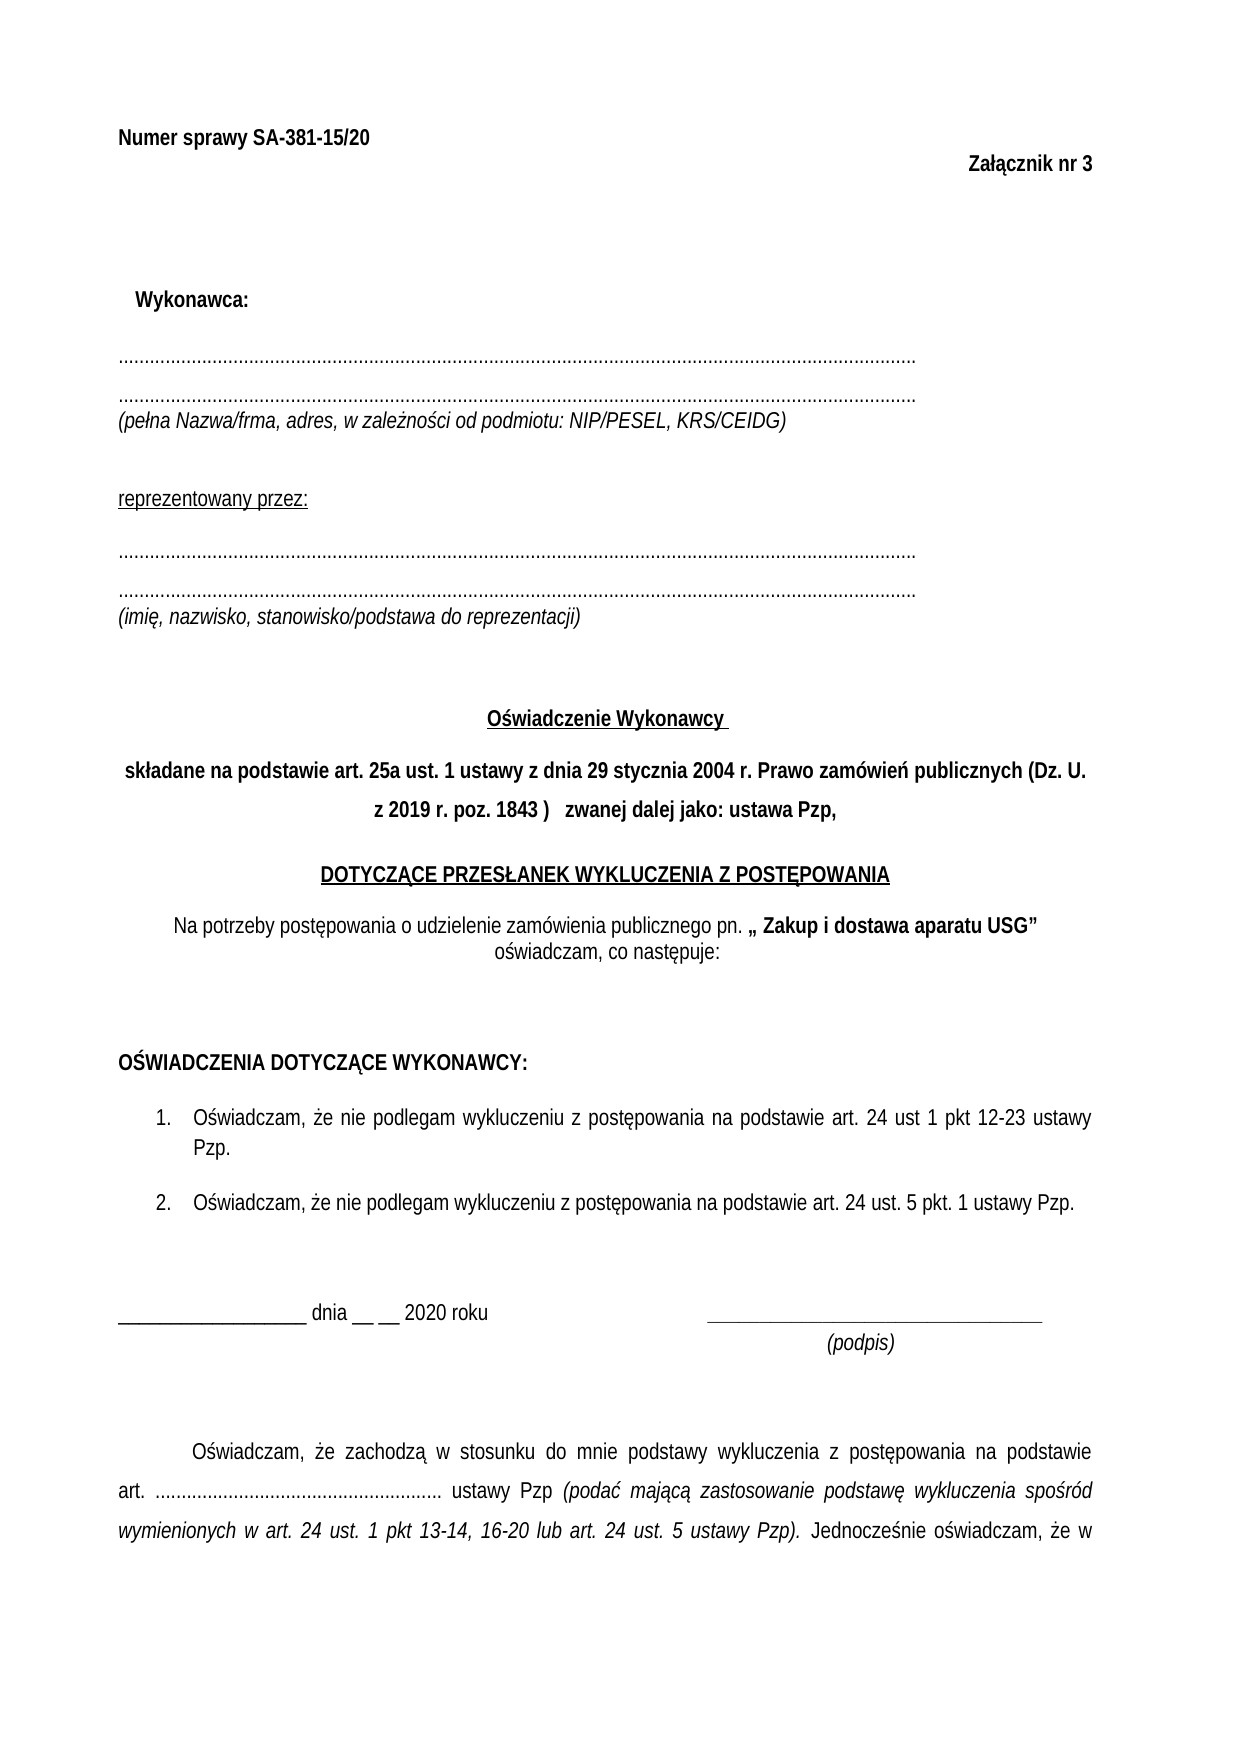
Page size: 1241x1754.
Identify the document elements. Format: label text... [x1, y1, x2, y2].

text (podpis) [296, 1329, 1093, 1355]
text Załącznik nr 3 [118, 150, 1092, 177]
text Wykonawca: [118, 229, 1092, 313]
text ......................................................................................................................................................... [118, 576, 1092, 603]
text oświadczam, co następuje: [118, 938, 1091, 965]
text Na potrzeby postępowania o udzielenie zamówienia publicznego pn. „ Zakup i dostawa aparatu USG” [118, 912, 1092, 938]
text ......................................................................................................................................................... [118, 537, 1092, 564]
text OŚWIADCZENIA DOTYCZĄCE WYKONAWCY: [118, 1049, 1092, 1075]
text ......................................................................................................................................................... [118, 342, 1092, 368]
list Oświadczam, że nie podlegam wykluczeniu z postępowania na podstawie art. 24 ust. 5 pkt. 1 ustawy Pzp. [156, 1189, 1092, 1216]
text Oświadczenie Wykonawcy [118, 705, 1092, 732]
text (imię, nazwisko, stanowisko/podstawa do reprezentacji) [118, 603, 1085, 629]
list Oświadczam, że nie podlegam wykluczeniu z postępowania na podstawie art. 24 ust 1 pkt 12-23 ustawy Pzp. [156, 1104, 1092, 1161]
text Numer sprawy SA-381-15/20 [118, 124, 1092, 150]
text ......................................................................................................................................................... [118, 381, 1092, 407]
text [118, 1438, 1092, 1543]
text __________________ dnia __ __ 2020 roku ________________________________ [118, 1298, 1093, 1325]
text składane na podstawie art. 25a ust. 1 ustawy z dnia 29 stycznia 2004 r. Prawo zamówień publicznych (Dz. U. z 2019 r. poz. 1843 ) zwanej dalej jako: ustawa Pzp, [118, 757, 1092, 822]
text reprezentowany przez: [118, 485, 1092, 511]
text DOTYCZĄCE PRZESŁANEK WYKLUCZENIA Z POSTĘPOWANIA [118, 861, 1092, 887]
text (pełna Nazwa/frma, adres, w zależności od podmiotu: NIP/PESEL, KRS/CEIDG) [118, 407, 1085, 433]
